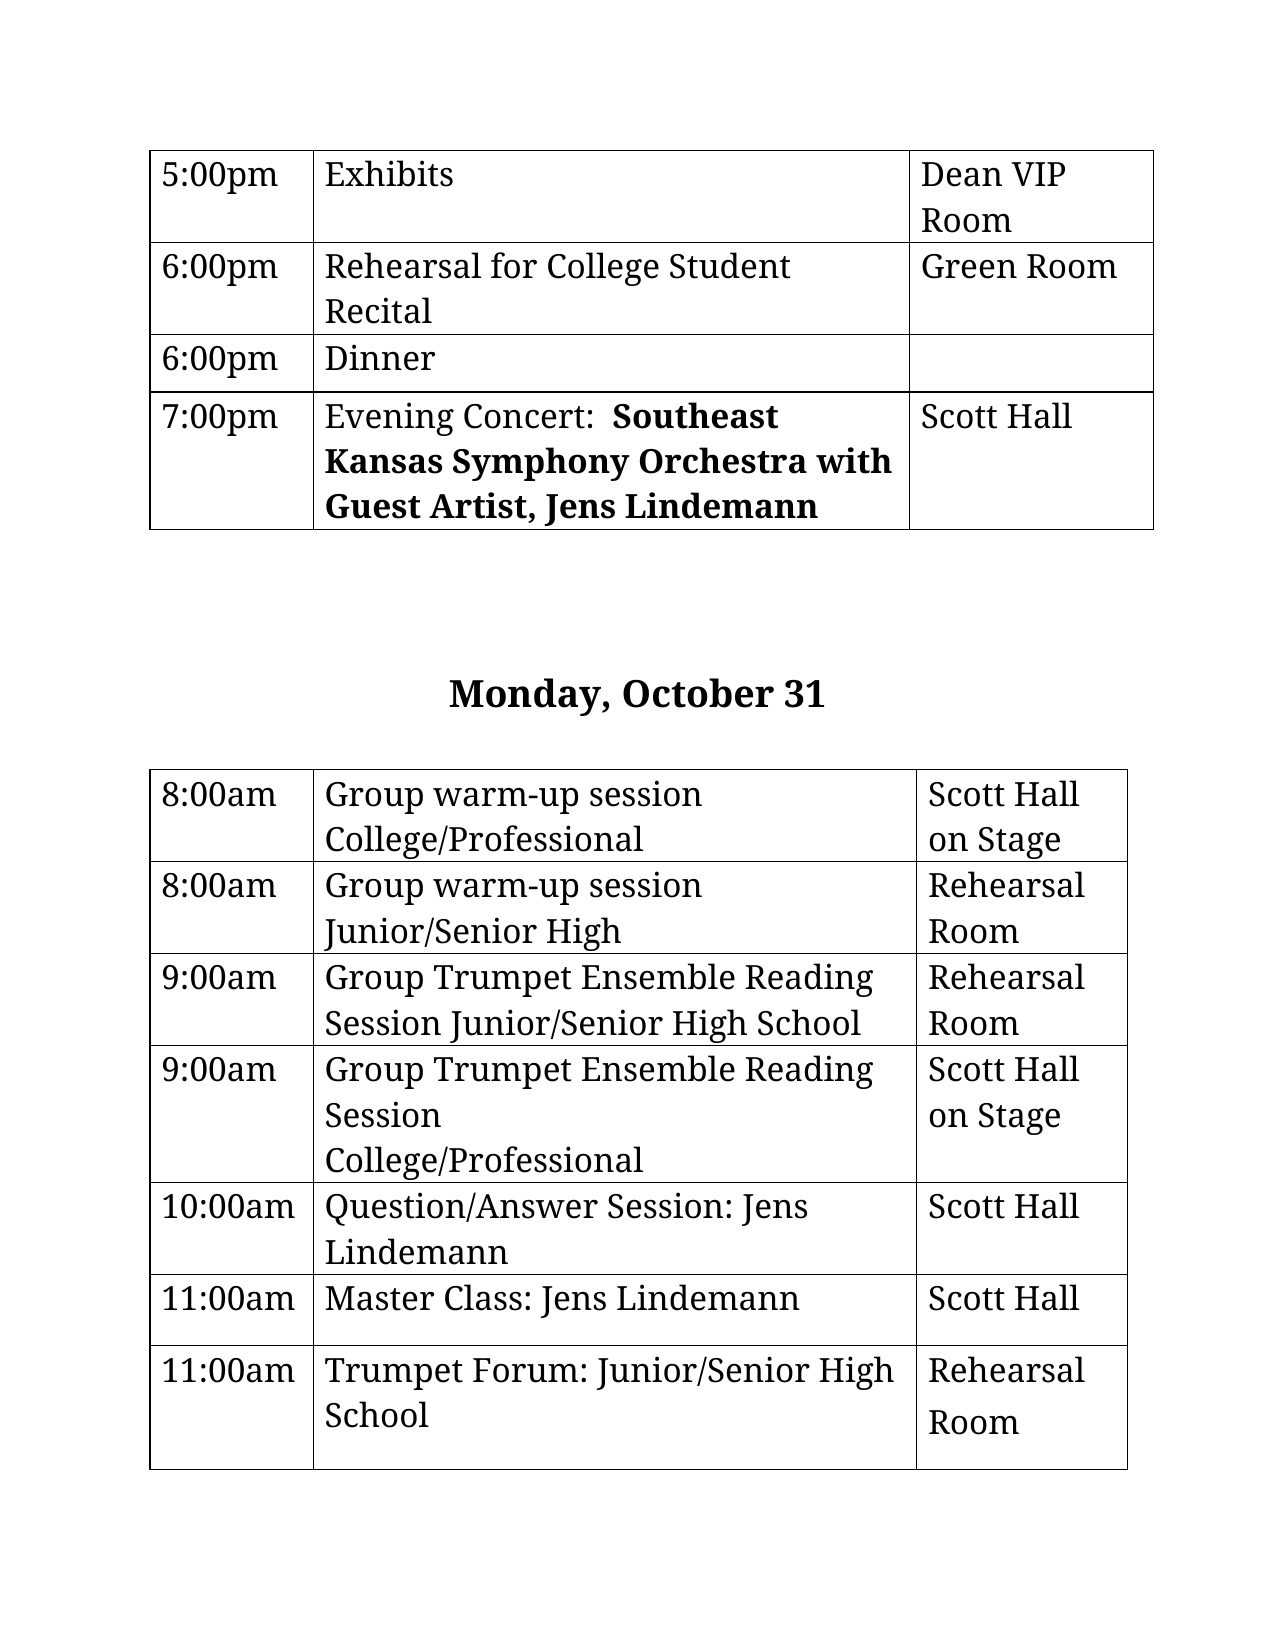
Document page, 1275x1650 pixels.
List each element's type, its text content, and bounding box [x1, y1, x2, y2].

table_cell Rehearsal for College Student Recital [314, 243, 909, 334]
table_cell Dean VIP Room [910, 151, 1153, 242]
table_cell 10:00am [151, 1183, 313, 1274]
table_cell Evening Concert: Southeast Kansas Symphony Orchestra with Guest Artist, Jens Lindemann [314, 393, 909, 529]
table_cell Master Class: Jens Lindemann [314, 1275, 916, 1345]
table_cell Dinner [314, 335, 909, 391]
table_cell Scott Hall on Stage [917, 1046, 1127, 1182]
table_cell 7:00pm [151, 393, 313, 529]
table_header Scott Hall on Stage [917, 770, 1127, 861]
table_cell 9:00am [151, 1046, 313, 1182]
table_header Group warm-up session College/Professional [314, 770, 916, 861]
table_cell Rehearsal Room [917, 954, 1127, 1045]
table_cell 6:00pm [151, 243, 313, 334]
table_cell Group warm-up session Junior/Senior High [314, 862, 916, 953]
table_cell 5:00pm [151, 151, 313, 242]
table_cell 11:00am [151, 1346, 313, 1469]
text Monday, October 31 [150, 667, 1125, 718]
table_cell [910, 335, 1153, 391]
table_cell Scott Hall [917, 1275, 1127, 1345]
table_header 8:00am [151, 770, 313, 861]
table_cell 6:00pm [151, 335, 313, 391]
table_cell Rehearsal Room [917, 862, 1127, 953]
table_cell Rehearsal Room [917, 1346, 1127, 1469]
table_cell Exhibits [314, 151, 909, 242]
table_cell Scott Hall [917, 1183, 1127, 1274]
table_cell Question/Answer Session: Jens Lindemann [314, 1183, 916, 1274]
table_cell Group Trumpet Ensemble Reading Session College/Professional [314, 1046, 916, 1182]
table_cell Group Trumpet Ensemble Reading Session Junior/Senior High School [314, 954, 916, 1045]
table_cell Trumpet Forum: Junior/Senior High School [314, 1346, 916, 1469]
table_cell 8:00am [151, 862, 313, 953]
table_cell 11:00am [151, 1275, 313, 1345]
table_cell 9:00am [151, 954, 313, 1045]
table_cell Green Room [910, 243, 1153, 334]
table_cell Scott Hall [910, 393, 1153, 529]
